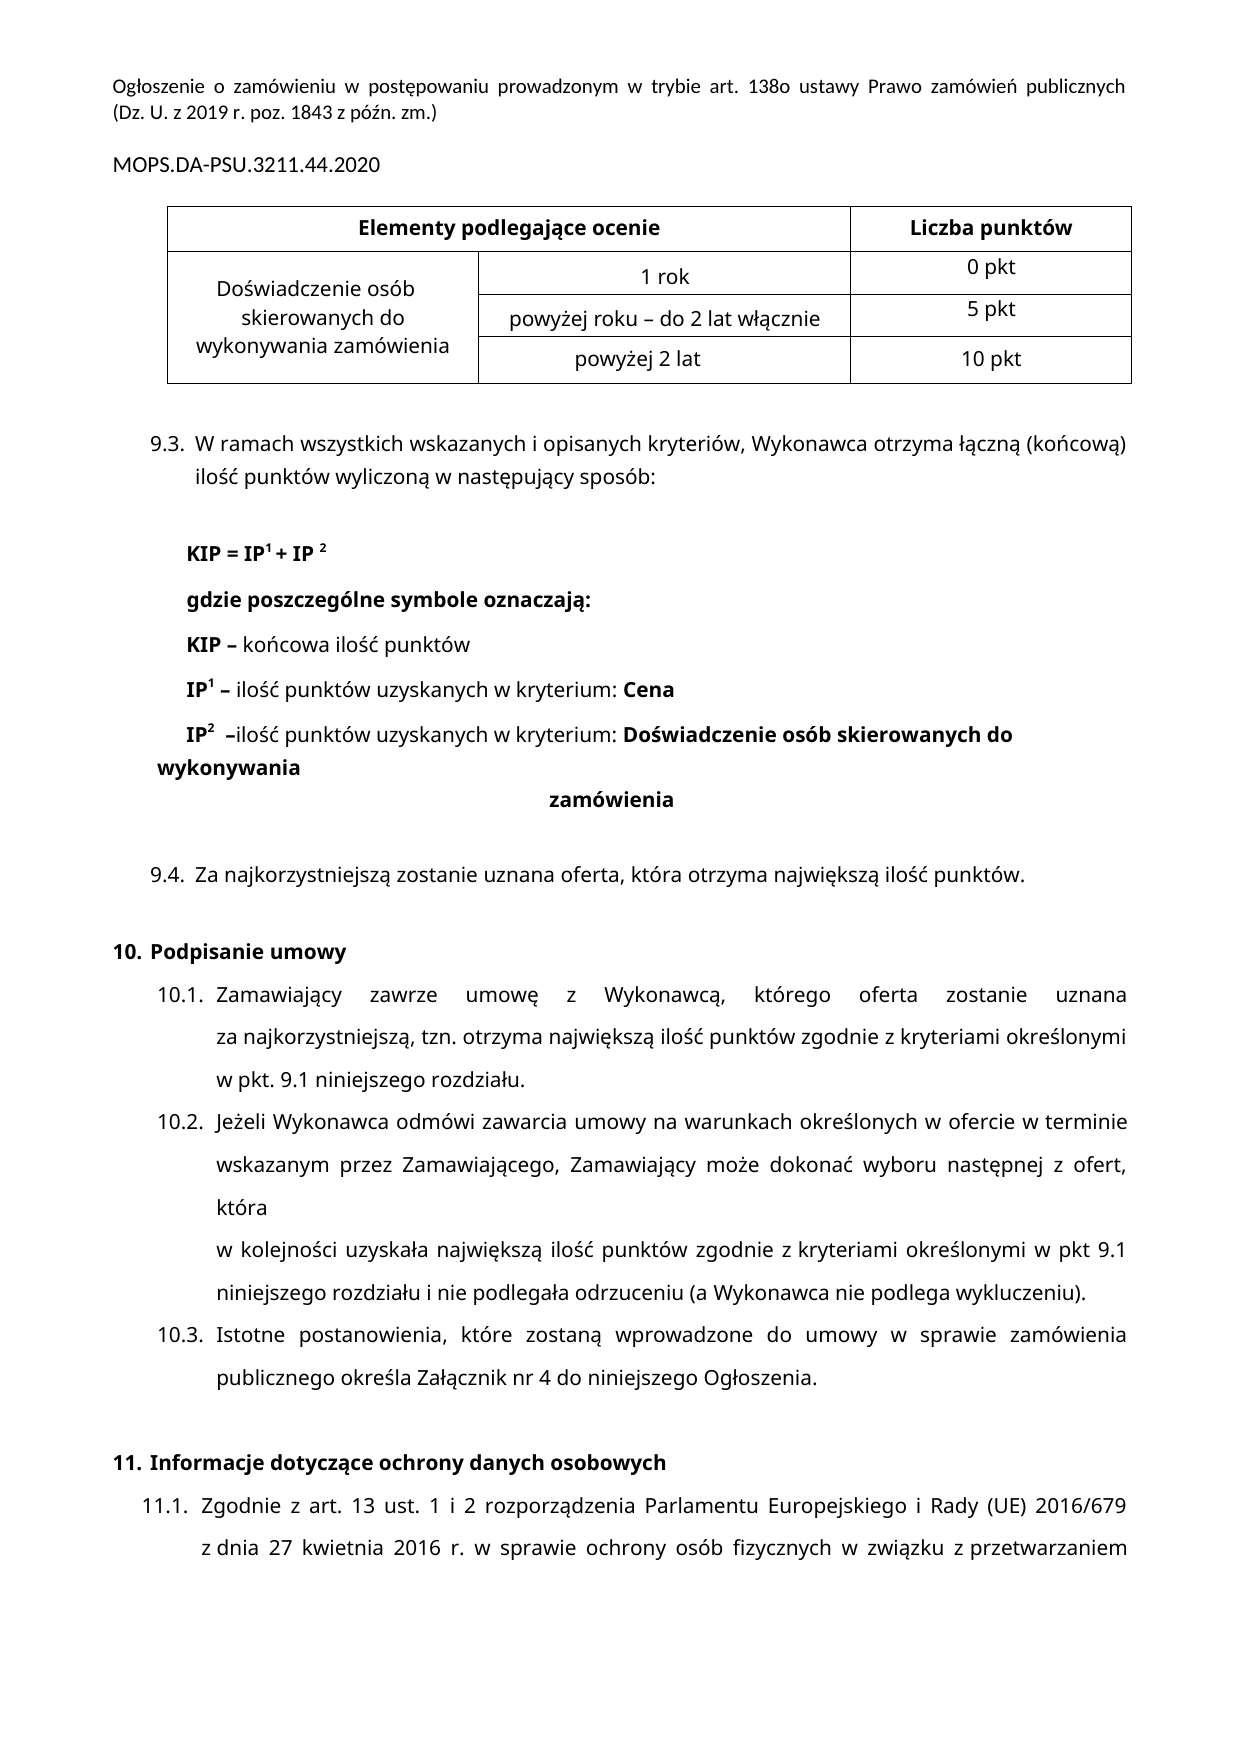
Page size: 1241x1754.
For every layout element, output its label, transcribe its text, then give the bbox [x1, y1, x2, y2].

table_cell 1 rok [479, 252, 850, 293]
table_cell 10 pkt [851, 337, 1131, 383]
table_cell powyżej roku – do 2 lat włącznie [479, 295, 850, 336]
text zamówienia [157, 785, 1128, 814]
table_cell Doświadczenie osób skierowanych do wykonywania zamówienia [168, 252, 478, 383]
table_cell 5 pkt [851, 295, 1131, 336]
text IP2 –ilość punktów uzyskanych w kryterium: Doświadczenie osób skierowanych do wykonywania [157, 720, 1128, 781]
list Zamawiający zawrze umowę z Wykonawcą, którego oferta zostanie uznana za najkorzystniejszą, tzn. otrzyma największą ilość punktów zgodnie z kryteriami określonymi w pkt. 9.1 niniejszego rozdziału. [157, 980, 1128, 1093]
list Jeżeli Wykonawca odmówi zawarcia umowy na warunkach określonych w ofercie w terminie wskazanym przez Zamawiającego, Zamawiający może dokonać wyboru następnej z ofert, która w kolejności uzyskała największą ilość punktów zgodnie z kryteriami określonymi w pkt 9.1 niniejszego rozdziału i nie podlegała odrzuceniu (a Wykonawca nie podlega wykluczeniu). [157, 1107, 1128, 1306]
list Informacje dotyczące ochrony danych osobowych [112, 1448, 1128, 1477]
list W ramach wszystkich wskazanych i opisanych kryteriów, Wykonawca otrzyma łączną (końcową) ilość punktów wyliczoną w następujący sposób: [150, 429, 1128, 490]
table_header Liczba punktów [851, 207, 1131, 251]
table_header Elementy podlegające ocenie [168, 207, 850, 251]
list Istotne postanowienia, które zostaną wprowadzone do umowy w sprawie zamówienia publicznego określa Załącznik nr 4 do niniejszego Ogłoszenia. [157, 1321, 1128, 1392]
text KIP – końcowa ilość punktów [186, 630, 1128, 658]
list Podpisanie umowy [112, 937, 1128, 966]
text KIP = IP1 + IP 2 [112, 539, 1128, 568]
text gdzie poszczególne symbole oznaczają: [112, 585, 1128, 613]
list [141, 1491, 1128, 1562]
text IP1 – ilość punktów uzyskanych w kryterium: Cena [112, 675, 1128, 703]
table_cell 0 pkt [851, 252, 1131, 293]
table_cell powyżej 2 lat [479, 337, 850, 383]
list Za najkorzystniejszą zostanie uznana oferta, która otrzyma największą ilość punktów. [150, 860, 1128, 889]
